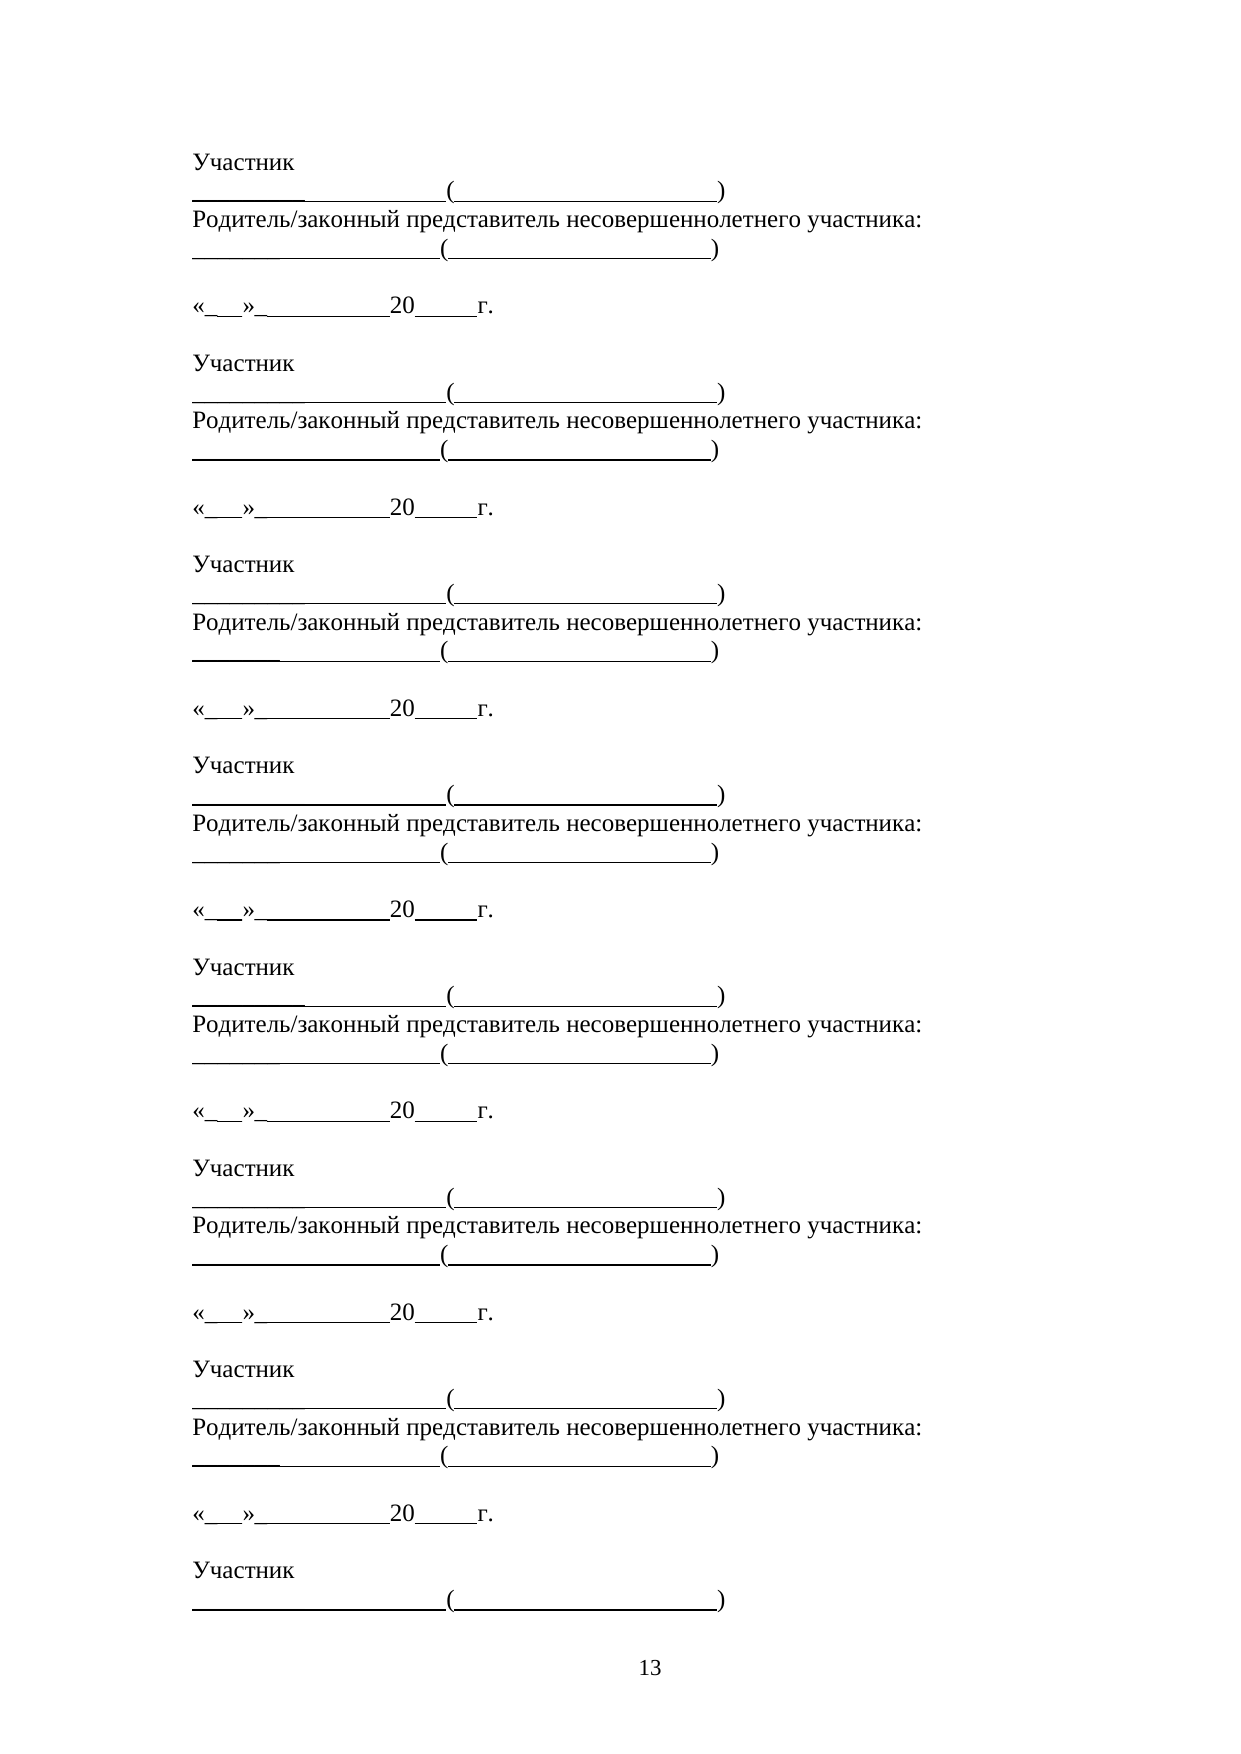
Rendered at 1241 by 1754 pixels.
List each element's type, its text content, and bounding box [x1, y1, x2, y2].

text «_ »_ 20 г. [118, 492, 1181, 521]
text Родитель/законный представитель несовершеннолетнего участника: [118, 607, 1181, 636]
text _________ ( ) [118, 1383, 1181, 1412]
text Участник [118, 147, 1181, 176]
text _______ ( ) [118, 837, 1181, 866]
text «_ »_ 20 г. [118, 1297, 1181, 1326]
text «_ »_ 20 г. [118, 1498, 1181, 1527]
text Участник [118, 952, 1181, 981]
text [118, 1412, 1181, 1441]
text Родитель/законный представитель несовершеннолетнего участника: [118, 1009, 1181, 1038]
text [118, 1211, 1181, 1239]
text _______ ( ) [118, 1038, 1181, 1067]
text _________ ( ) [118, 1584, 1181, 1613]
text _________ ( ) [118, 981, 1181, 1009]
text _______ ( ) [118, 434, 1181, 463]
text _________ ( ) [118, 578, 1181, 607]
text Участник [118, 1153, 1181, 1182]
text Участник [118, 348, 1181, 377]
text «_ »_ 20 г. [118, 291, 1181, 319]
text Участник [118, 1556, 1181, 1584]
text «_ »_ 20 г. [118, 1096, 1181, 1124]
text _________ ( ) [118, 377, 1181, 406]
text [118, 204, 1181, 233]
text _________ ( ) [118, 176, 1181, 204]
text _______ ( ) [118, 233, 1181, 262]
text _________ ( ) [118, 779, 1181, 808]
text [118, 406, 1181, 434]
text _________ ( ) [118, 1182, 1181, 1211]
text Участник [118, 751, 1181, 779]
text «_ »_ 20 г. [118, 693, 1181, 722]
text Участник [118, 549, 1181, 578]
text _______ ( ) [118, 1441, 1181, 1469]
text «_ »_ 20 г. [118, 894, 1181, 923]
text Участник [118, 1354, 1181, 1383]
text Родитель/законный представитель несовершеннолетнего участника: [118, 808, 1181, 837]
text _______ ( ) [118, 1239, 1181, 1268]
text _______ ( ) [118, 636, 1181, 664]
